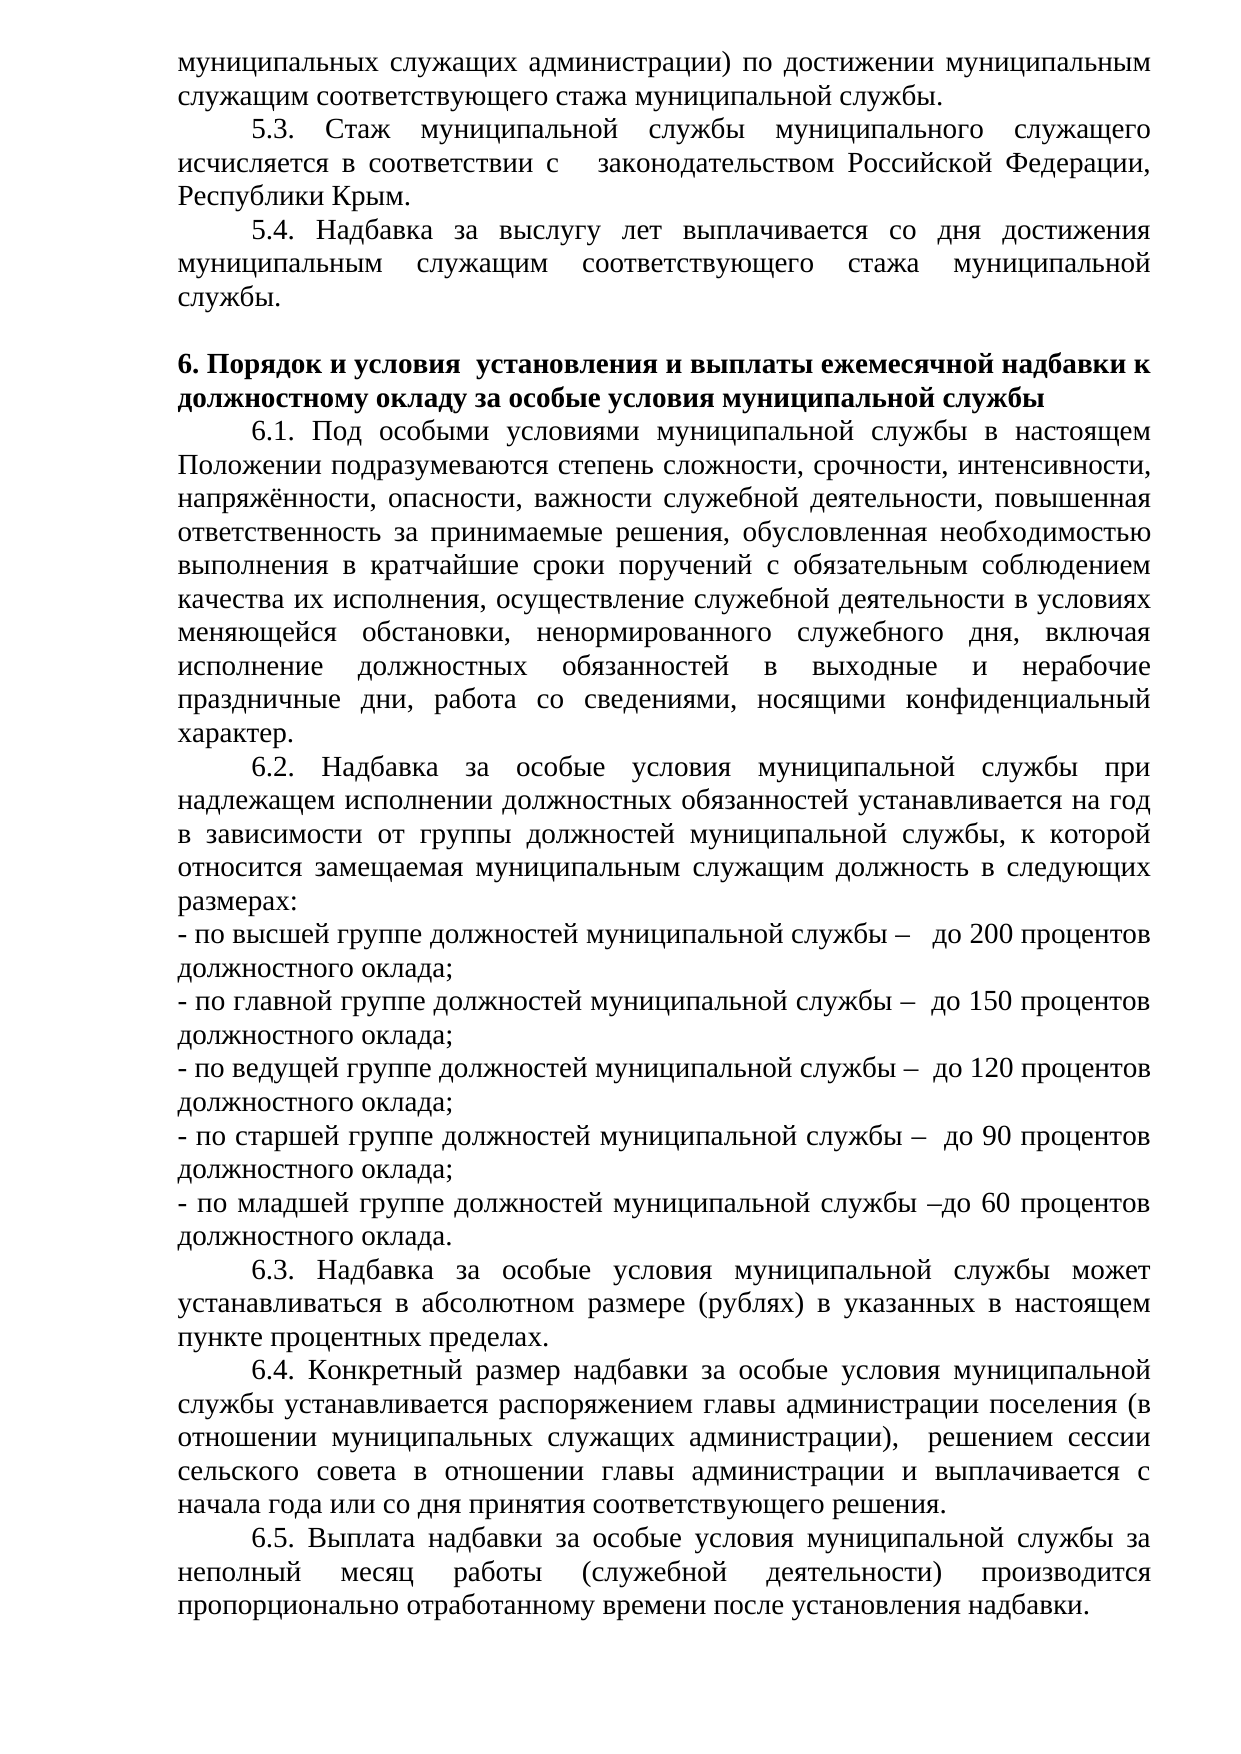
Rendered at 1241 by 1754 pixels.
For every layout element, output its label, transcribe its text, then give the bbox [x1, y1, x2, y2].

text 6.4. Конкретный размер надбавки за особые условия муниципальной службы устанавливается распоряжением главы администрации поселения (в отношении муниципальных служащих администрации), решением сессии сельского совета в отношении главы администрации и выплачивается с начала года или со дня принятия соответствующего решения. [177, 1352, 1152, 1520]
text 6.2. Надбавка за особые условия муниципальной службы при надлежащем исполнении должностных обязанностей устанавливается на год в зависимости от группы должностей муниципальной службы, к которой относится замещаемая муниципальным служащим должность в следующих размерах: [177, 749, 1152, 916]
text 6.5. Выплата надбавки за особые условия муниципальной службы за неполный месяц работы (служебной деятельности) производится пропорционально отработанному времени после установления надбавки. [177, 1520, 1152, 1621]
text - по главной группе должностей муниципальной службы – до 150 процентов должностного оклада; [177, 983, 1152, 1051]
text 6.1. Под особыми условиями муниципальной службы в настоящем Положении подразумеваются степень сложности, срочности, интенсивности, напряжённости, опасности, важности служебной деятельности, повышенная ответственность за принимаемые решения, обусловленная необходимостью выполнения в кратчайшие сроки поручений с обязательным соблюдением качества их исполнения, осуществление служебной деятельности в условиях меняющейся обстановки, ненормированного служебного дня, включая исполнение должностных обязанностей в выходные и нерабочие праздничные дни, работа со сведениями, носящими конфиденциальный характер. [177, 413, 1152, 749]
text - по старшей группе должностей муниципальной службы – до 90 процентов должностного оклада; [177, 1118, 1152, 1185]
text 6.3. Надбавка за особые условия муниципальной службы может устанавливаться в абсолютном размере (рублях) в указанных в настоящем пункте процентных пределах. [177, 1252, 1152, 1352]
text 6. Порядок и условия установления и выплаты ежемесячной надбавки к должностному окладу за особые условия муниципальной службы [177, 346, 1152, 413]
text - по младшей группе должностей муниципальной службы –до 60 процентов должностного оклада. [177, 1185, 1152, 1252]
text 5.4. Надбавка за выслугу лет выплачивается со дня достижения муниципальным служащим соответствующего стажа муниципальной службы. [177, 212, 1152, 313]
text - по высшей группе должностей муниципальной службы – до 200 процентов должностного оклада; [177, 916, 1152, 983]
text - по ведущей группе должностей муниципальной службы – до 120 процентов должностного оклада; [177, 1051, 1152, 1118]
text 5.3. Стаж муниципальной службы муниципального служащего исчисляется в соответствии с законодательством Российской Федерации, Республики Крым. [177, 111, 1152, 212]
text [177, 44, 1152, 111]
